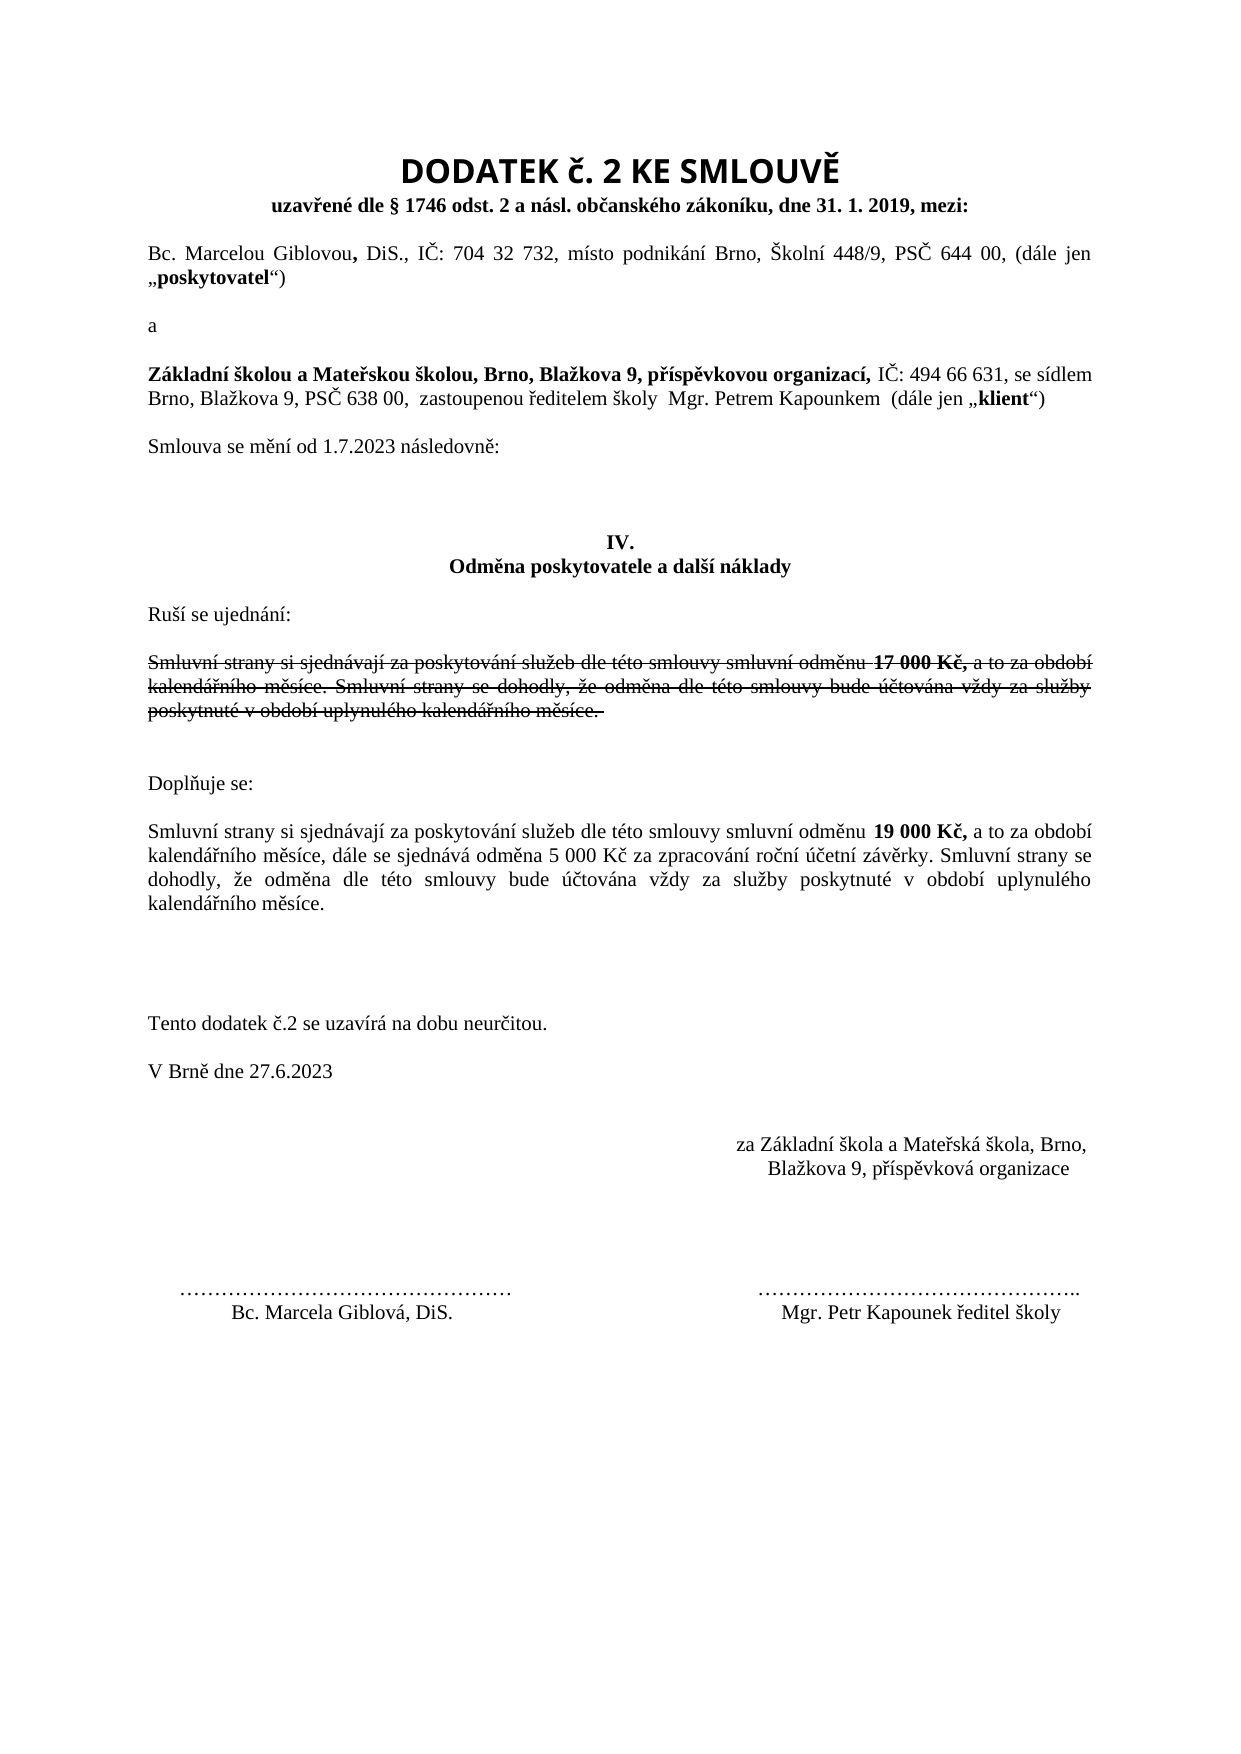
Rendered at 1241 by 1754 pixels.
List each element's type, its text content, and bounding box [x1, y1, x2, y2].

text Bc. Marcela Giblová, DiS. Mgr. Petr Kapounek ředitel školy [148, 1300, 1092, 1324]
text Ruší se ujednání: [148, 602, 1092, 626]
text Smluvní strany si sjednávají za poskytování služeb dle této smlouvy smluvní odměnu 17 000 Kč, a to za období kalendářního měsíce. Smluvní strany se dohodly, že odměna dle této smlouvy bude účtována vždy za služby poskytnuté v období uplynulého kalendářního měsíce. [148, 664, 1092, 722]
text V Brně dne 27.6.2023 [148, 1059, 1092, 1083]
text Tento dodatek č.2 se uzavírá na dobu neurčitou. [148, 1011, 1092, 1035]
text uzavřené dle § 1746 odst. 2 a násl. občanského zákoníku, dne 31. 1. 2019, mezi: [148, 193, 1092, 217]
title DODATEK č. 2 KE SMLOUVĚ [148, 148, 1092, 193]
text Základní školou a Mateřskou školou, Brno, Blažkova 9, příspěvkovou organizací, IČ: 494 66 631, se sídlem Brno, Blažkova 9, PSČ 638 00, zastoupenou ředitelem školy Mgr. Petrem Kapounkem (dále jen „klient“) [148, 362, 1092, 410]
text Smluvní strany si sjednávají za poskytování služeb dle této smlouvy smluvní odměnu 19 000 Kč, a to za období kalendářního měsíce, dále se sjednává odměna 5 000 Kč za zpracování roční účetní závěrky. Smluvní strany se dohodly, že odměna dle této smlouvy bude účtována vždy za služby poskytnuté v období uplynulého kalendářního měsíce. [148, 819, 1092, 915]
text Doplňuje se: [148, 771, 1092, 795]
text ………………………………………… ……………………………………….. [148, 1276, 1092, 1300]
subtitle Odměna poskytovatele a další náklady [148, 554, 1092, 578]
text Smlouva se mění od 1.7.2023 následovně: [148, 434, 1092, 458]
text Blažkova 9, příspěvková organizace [148, 1156, 1092, 1180]
text za Základní škola a Mateřská škola, Brno, [148, 1132, 1092, 1156]
text Bc. Marcelou Giblovou, DiS., IČ: 704 32 732, místo podnikání Brno, Školní 448/9, PSČ 644 00, (dále jen „poskytovatel“) [148, 241, 1092, 289]
text a [148, 313, 1092, 337]
text IV. [148, 530, 1092, 554]
